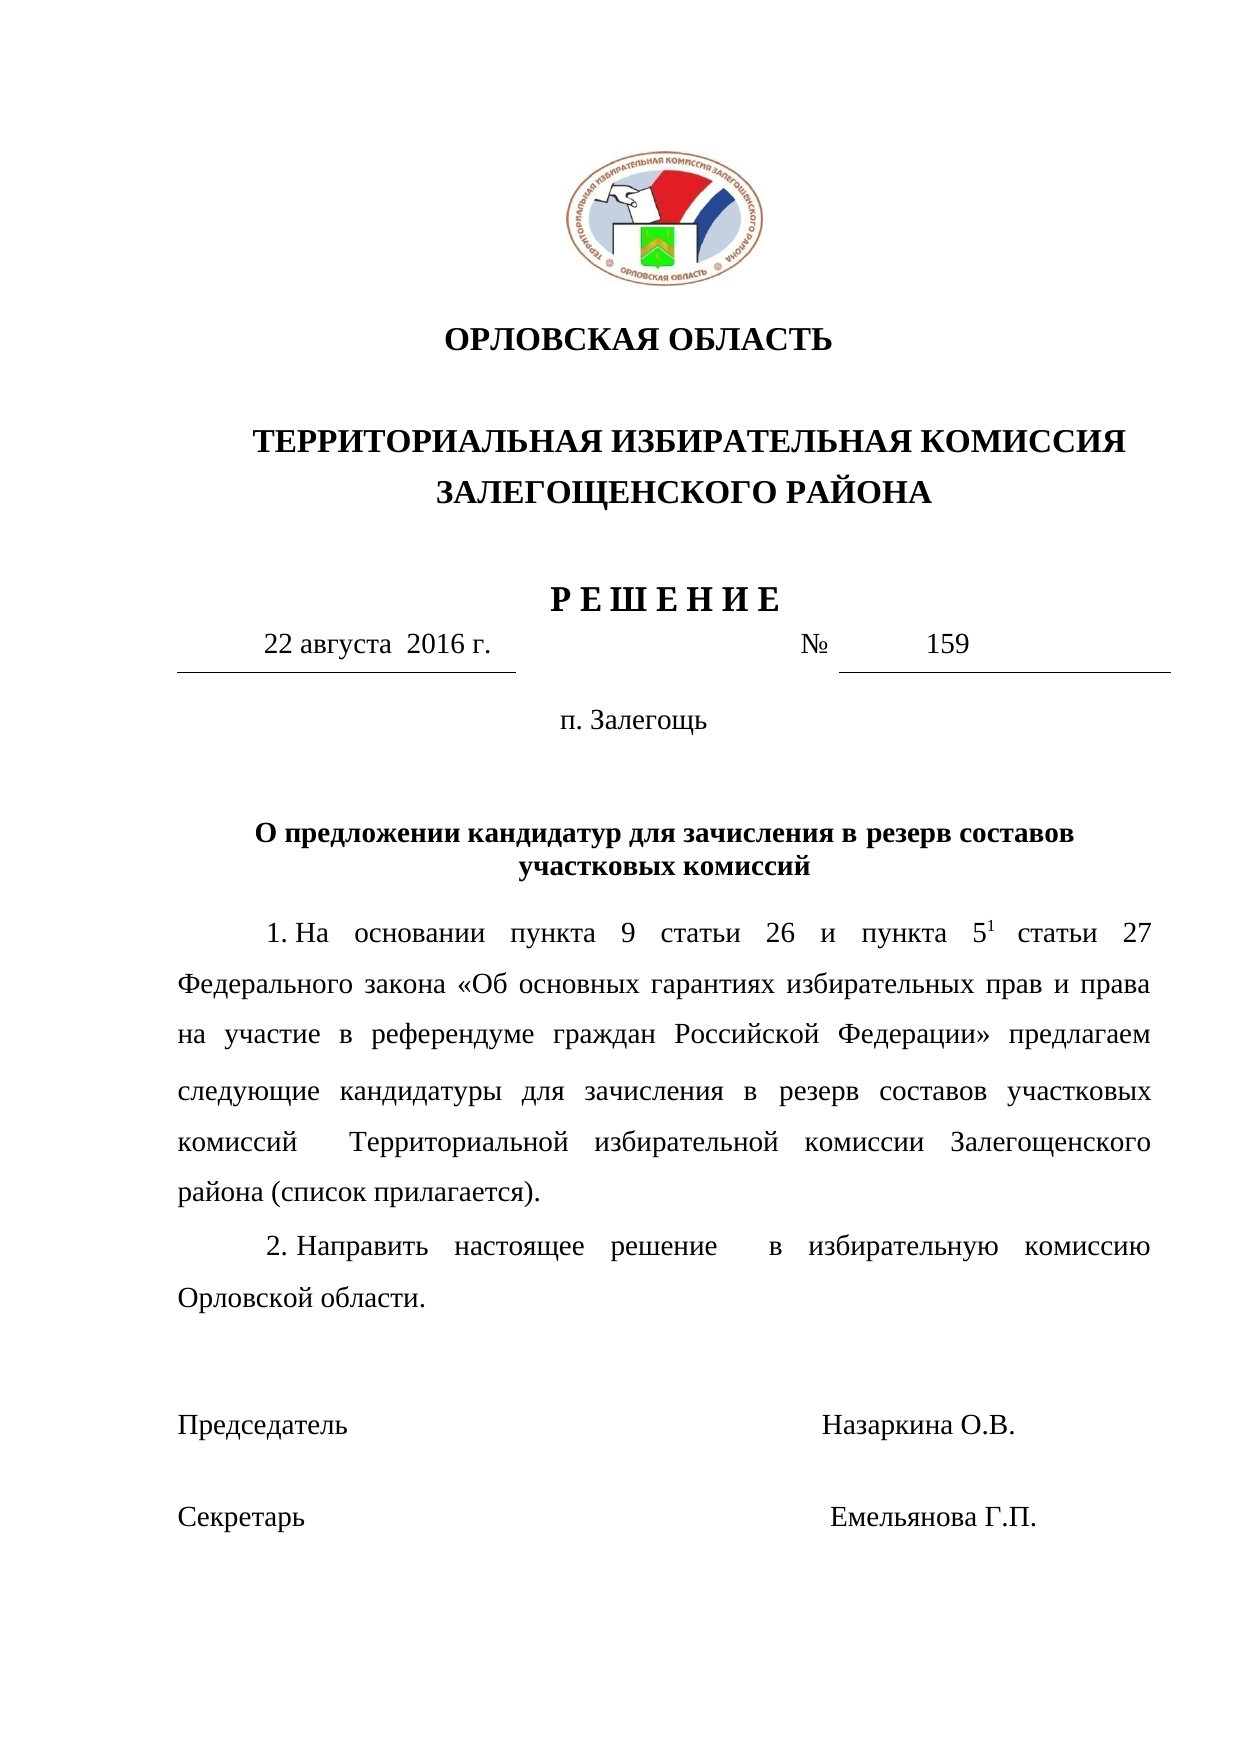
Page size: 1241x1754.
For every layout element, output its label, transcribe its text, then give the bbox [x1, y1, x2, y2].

text ЗАЛЕГОЩЕНСКОГО РАЙОНА [177, 472, 1152, 510]
table_header № [516, 626, 839, 672]
table_header 22 августа 2016 г. [177, 626, 516, 672]
text Секретарь Емельянова Г.П. [177, 1499, 1240, 1532]
text О предложении кандидатур для зачисления в резерв составов участковых комиссий [177, 815, 1152, 882]
table_header 159 [839, 626, 1171, 672]
subtitle РЕШЕНИЕ [177, 581, 1152, 620]
text ТЕРРИТОРИАЛЬНАЯ ИЗБИРАТЕЛЬНАЯ КОМИССИЯ [177, 421, 1152, 459]
text 2. Направить настоящее решение в избирательную комиссию Орловской области. [177, 1225, 1152, 1313]
text 1. На основании пункта 9 статьи 26 и пункта 51 статьи 27 Федерального закона «Об основных гарантиях избирательных прав и права на участие в референдуме граждан Российской Федерации» предлагаем следующие кандидатуры для зачисления в резерв составов участковых комиссий Территориальной избирательной комиссии Залегощенского района (список прилагается). [177, 916, 1152, 1208]
text ОРЛОВСКАЯ ОБЛАСТЬ [177, 319, 1152, 358]
picture [566, 151, 763, 286]
text Председатель Назаркина О.В. [177, 1407, 1240, 1440]
text п. Залегощь [166, 702, 1152, 735]
